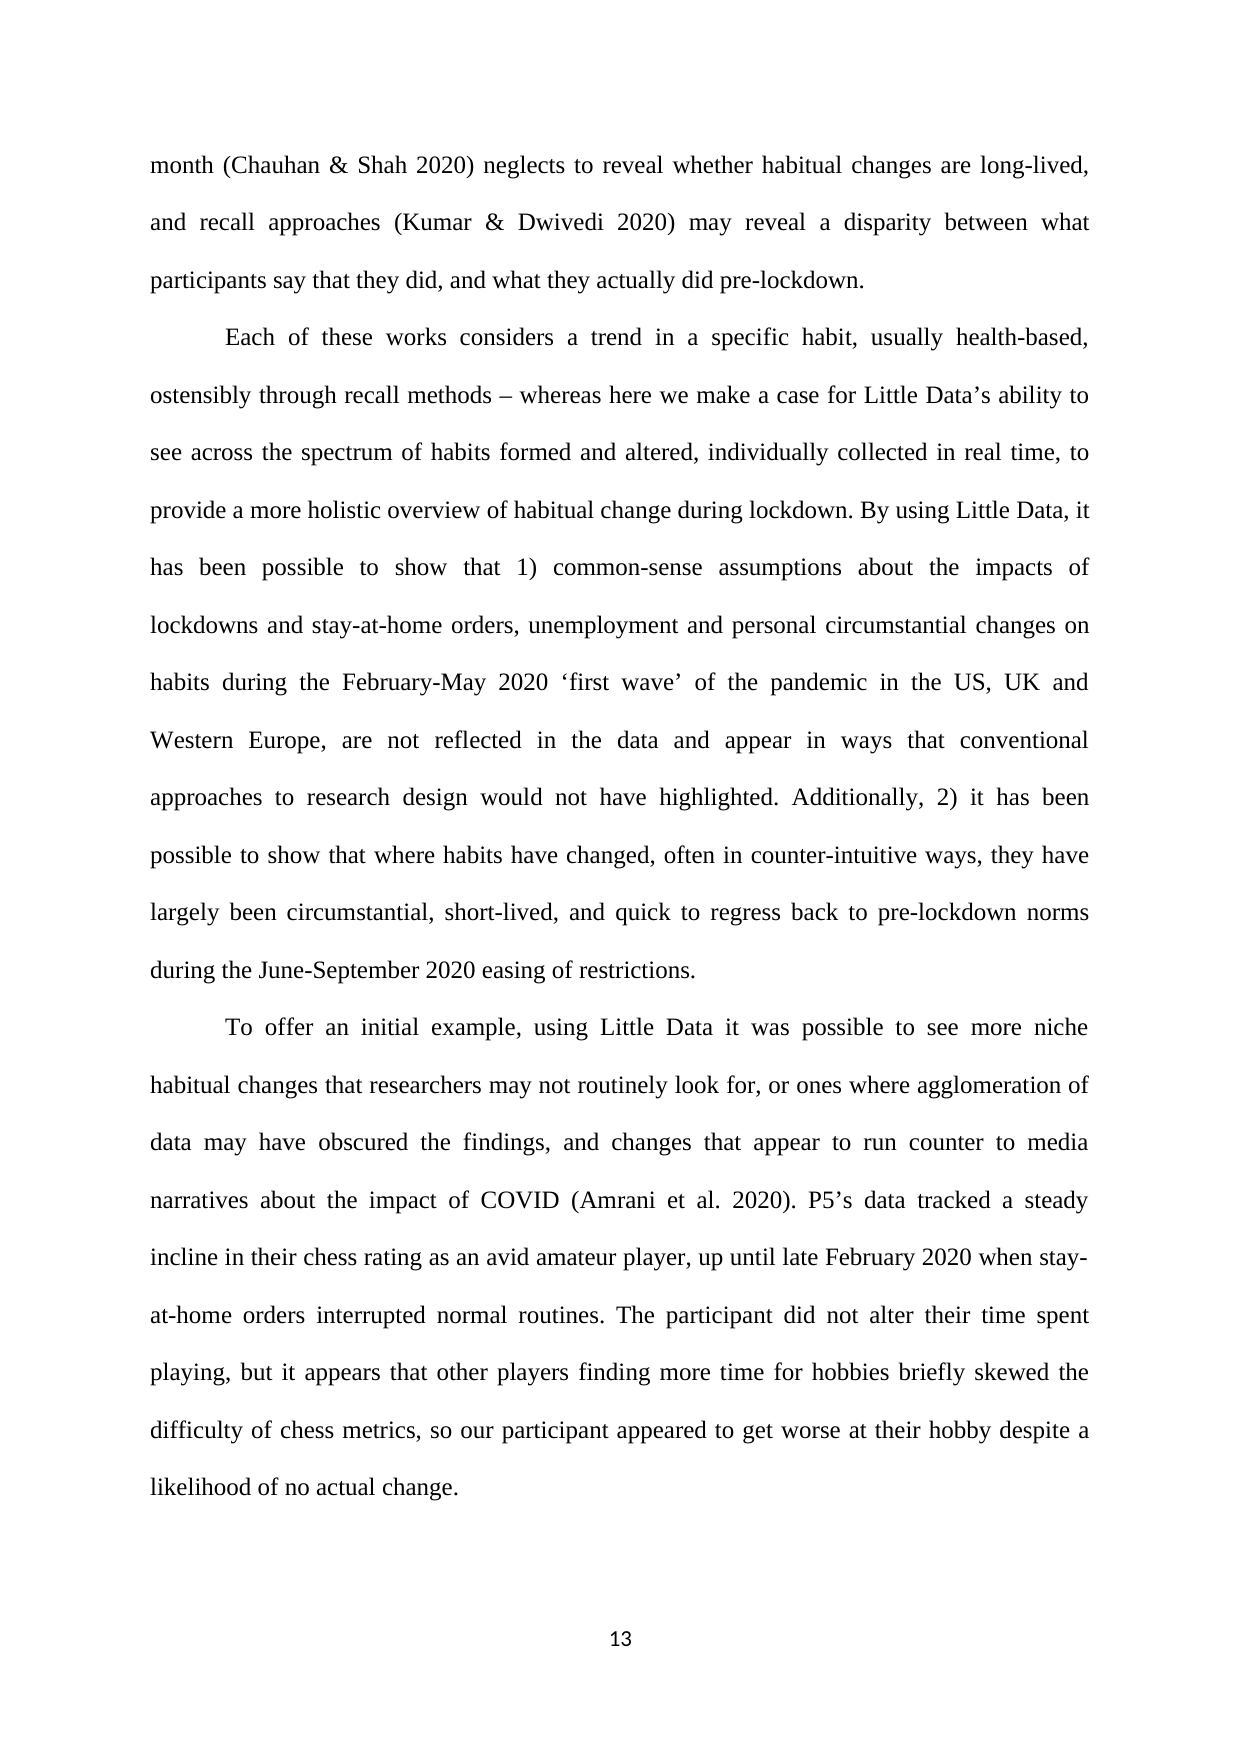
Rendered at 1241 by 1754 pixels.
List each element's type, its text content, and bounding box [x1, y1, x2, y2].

text Each of these works considers a trend in a specific habit, usually health-based, ostensibly through recall methods – whereas here we make a case for Little Data’s ability to see across the spectrum of habits formed and altered, individually collected in real time, to provide a more holistic overview of habitual change during lockdown. By using Little Data, it has been possible to show that 1) common-sense assumptions about the impacts of lockdowns and stay-at-home orders, unemployment and personal circumstantial changes on habits during the February-May 2020 ‘first wave’ of the pandemic in the US, UK and Western Europe, are not reflected in the data and appear in ways that conventional approaches to research design would not have highlighted. Additionally, 2) it has been possible to show that where habits have changed, often in counter-intuitive ways, they have largely been circumstantial, short-lived, and quick to regress back to pre-lockdown norms during the June-September 2020 easing of restrictions. [150, 322, 1090, 984]
text To offer an initial example, using Little Data it was possible to see more niche habitual changes that researchers may not routinely look for, or ones where agglomeration of data may have obscured the findings, and changes that appear to run counter to media narratives about the impact of COVID (Amrani et al. 2020). P5’s data tracked a steady incline in their chess rating as an avid amateur player, up until late February 2020 when stay-at-home orders interrupted normal routines. The participant did not alter their time spent playing, but it appears that other players finding more time for hobbies briefly skewed the difficulty of chess metrics, so our participant appeared to get worse at their hobby despite a likelihood of no actual change. [150, 1012, 1090, 1501]
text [150, 150, 1090, 294]
